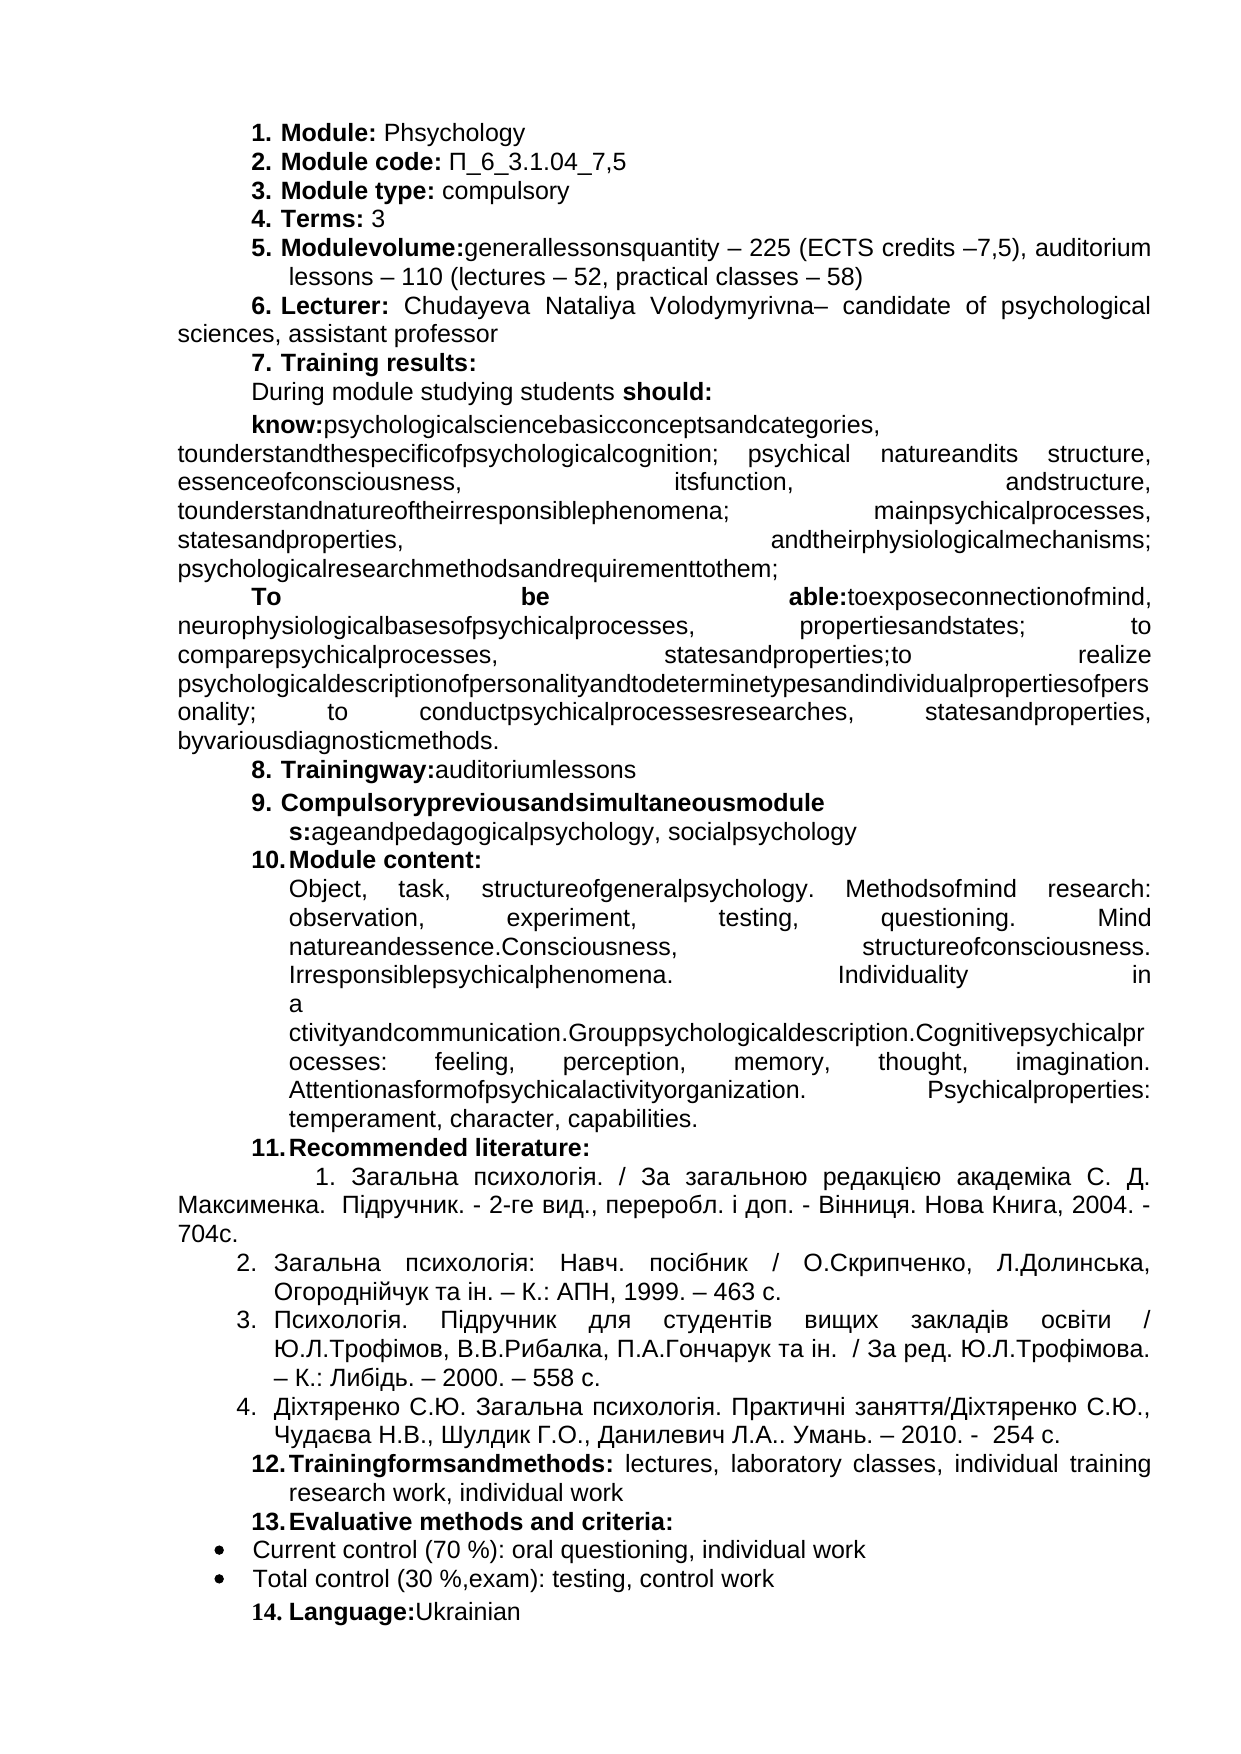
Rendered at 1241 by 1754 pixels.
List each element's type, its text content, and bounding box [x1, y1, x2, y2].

list Trainingformsandmethods: lectures, laboratory classes, individual training research work, individual work [251, 1449, 1152, 1507]
list Module type: compulsory [177, 176, 1152, 204]
list Current control (70 %): oral questioning, individual work [215, 1535, 1152, 1564]
list Trainingway:auditoriumlessons [251, 755, 1152, 784]
subtitle Загальна психологія: Навч. посібник / О.Скрипченко, Л.Долинська, Огороднійчук та ін. – К.: АПН, 1999. – 463 с. [236, 1248, 1152, 1305]
list Lecturer: Chudayeva Nataliya Volodymyrivna– candidate of psychological sciences, assistant professor [177, 291, 1152, 348]
list Total control (30 %,exam): testing, control work [215, 1564, 1152, 1593]
list Modulevolume:generallessonsquantity – 225 (ECTS credits –7,5), auditorium lessons – 110 (lectures – 52, practical classes – 58) [251, 233, 1152, 291]
list Module code: П_6_3.1.04_7,5 [177, 147, 1152, 176]
list Психологія. Підручник для студентів вищих закладів освіти / Ю.Л.Трофімов, В.В.Рибалка, П.А.Гончарук та ін. / За ред. Ю.Л.Трофімова. – К.: Либідь. – 2000. – 558 с. [236, 1305, 1152, 1392]
list Module: Phsychology [177, 118, 1152, 147]
list Evaluative methods and criteria: [251, 1507, 1152, 1535]
list Language:Ukrainian [251, 1597, 1152, 1626]
list Compulsorypreviousandsimultaneousmodules:ageandpedagogicalpsychology, socialpsychology [251, 788, 1152, 845]
list Recommended literature: [251, 1133, 1152, 1162]
list Training results: [251, 348, 1152, 377]
list know:psychologicalsciencebasicconceptsandcategories, tounderstandthespecificofpsychologicalcognition; psychical natureandits structure, essenceofconsciousness, itsfunction, andstructure, tounderstandnatureoftheirresponsiblephenomena; mainpsychicalprocesses, statesandproperties, andtheirphysiologicalmechanisms; psychologicalresearchmethodsandrequirementtothem; [177, 410, 1152, 582]
list 1. Загальна психологія. / За загальною редакцією академіка С. Д. Максименка. Підручник. - 2-ге вид., переробл. і доп. - Вінниця. Нова Книга, 2004. - 704с. [177, 1162, 1152, 1248]
list Terms: 3 [177, 204, 1152, 233]
list Діхтяренко С.Ю. Загальна психологія. Практичні заняття/Діхтяренко С.Ю., Чудаєва Н.В., Шулдик Г.О., Данилевич Л.А.. Умань. – 2010. - 254 с. [236, 1392, 1152, 1449]
list To be able:toexposeconnectionofmind, neurophysiologicalbasesofpsychicalprocesses, propertiesandstates; to comparepsychicalprocesses, statesandproperties;to realize psychologicaldescriptionofpersonalityandtodeterminetypesandindividualpropertiesofpersonality; to conductpsychicalprocessesresearches, statesandproperties, byvariousdiagnosticmethods. [177, 582, 1152, 755]
text During module studying students should: [177, 377, 1152, 406]
list Module content: [251, 845, 1152, 874]
list Object, task, structureofgeneralpsychology. Methodsofmind research: observation, experiment, testing, questioning. Mind natureandessence.Consciousness, structureofconsciousness. Irresponsiblepsychicalphenomena. Individuality in activityandcommunication.Grouppsychologicaldescription.Cognitivepsychicalprocesses: feeling, perception, memory, thought, imagination. Attentionasformofpsychicalactivityorganization. Psychicalproperties: temperament, character, capabilities. [289, 874, 1152, 1133]
